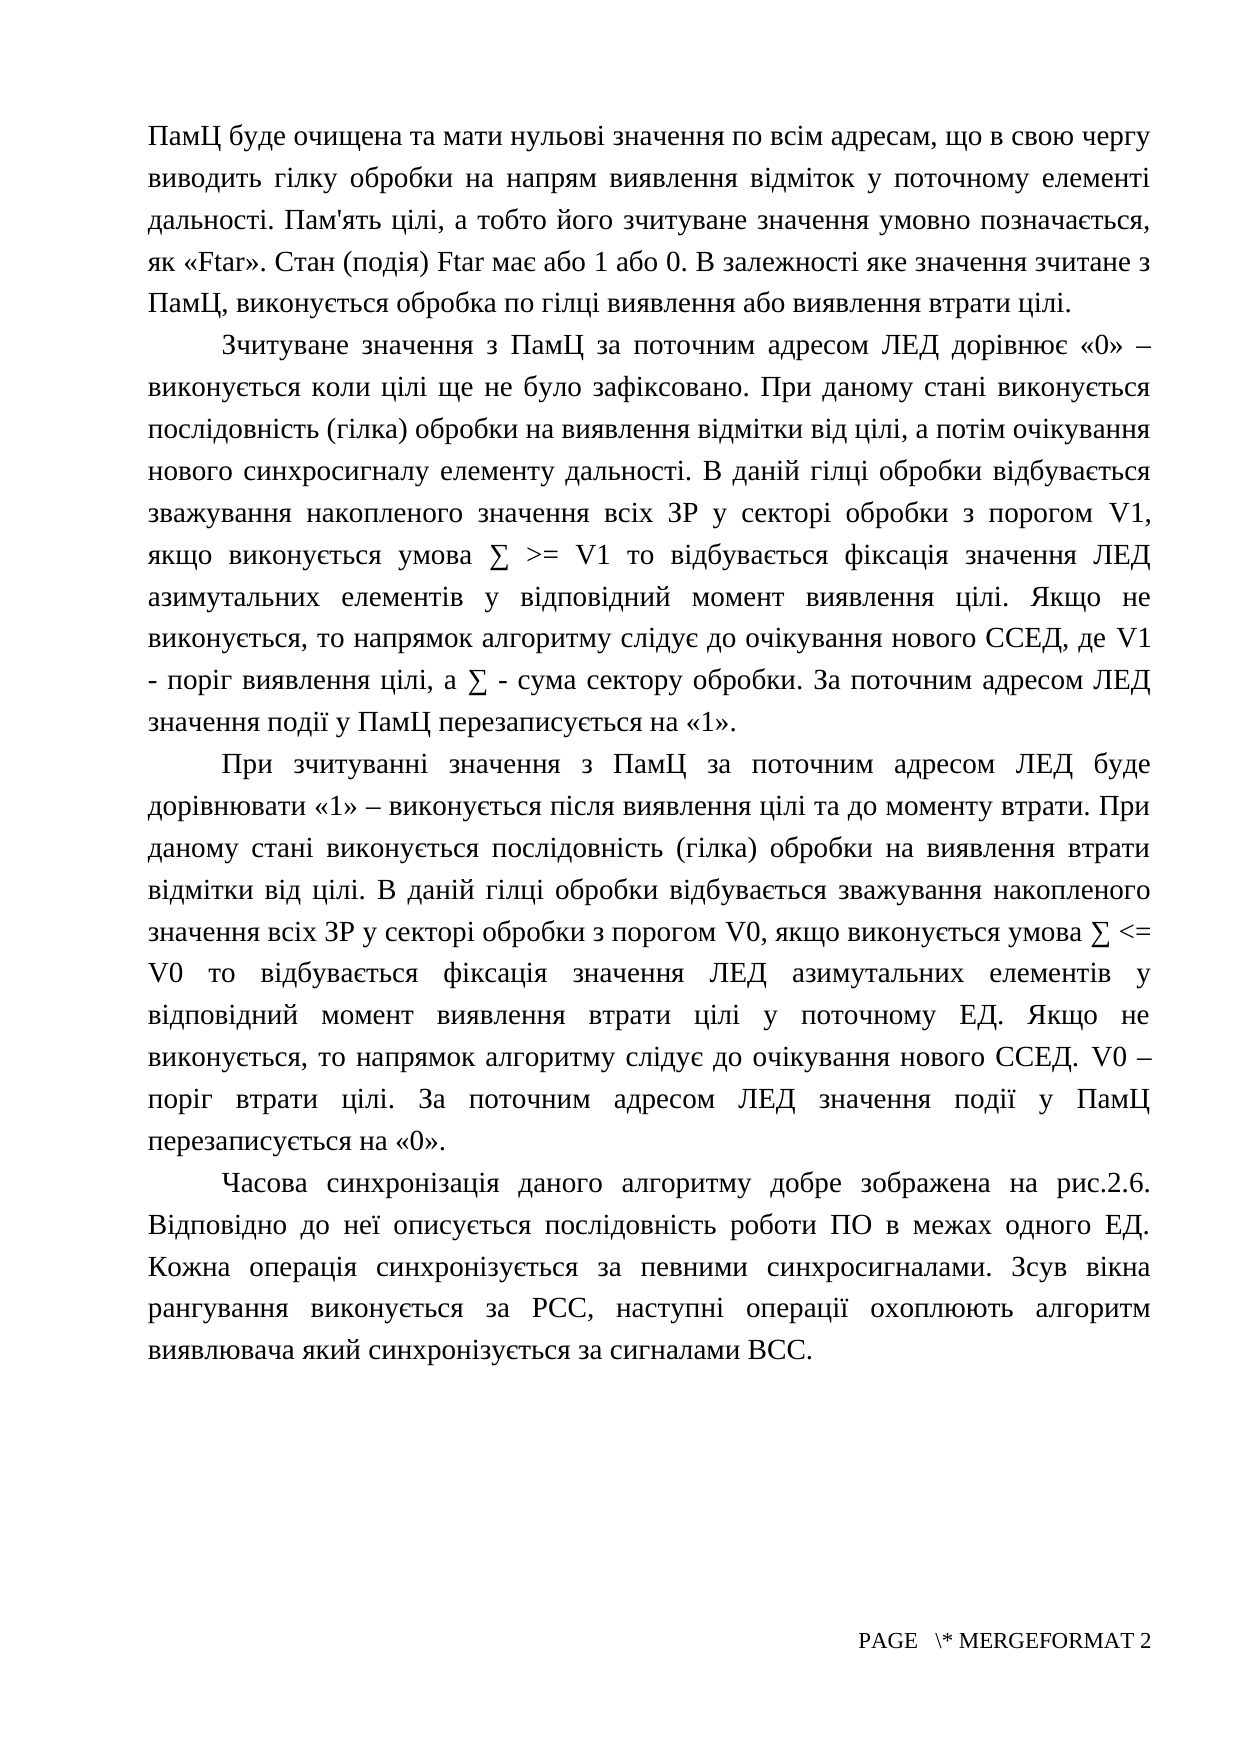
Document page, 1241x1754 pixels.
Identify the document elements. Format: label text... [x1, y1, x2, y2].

text Зчитуване значення з ПамЦ за поточним адресом ЛЕД дорівнює «0» – виконується коли цілі ще не було зафіксовано. При даному стані виконується послідовність (гілка) обробки на виявлення відмітки від цілі, а потім очікування нового синхросигналу елементу дальності. В даній гілці обробки відбувається зважування накопленого значення всіх ЗР у секторі обробки з порогом V1, якщо виконується умова ∑ >= V1 то відбувається фіксація значення ЛЕД азимутальних елементів у відповідний момент виявлення цілі. Якщо не виконується, то напрямок алгоритму слідує до очікування нового ССЕД, де V1 - поріг виявлення цілі, а ∑ - сума сектору обробки. За поточним адресом ЛЕД значення події у ПамЦ перезаписується на «1». [148, 327, 1152, 738]
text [148, 118, 1152, 319]
text Часова синхронізація даного алгоритму добре зображена на рис.2.6. Відповідно до неї описується послідовність роботи ПО в межах одного ЕД. Кожна операція синхронізується за певними синхросигналами. Зсув вікна рангування виконується за РСС, наступні операції охоплюють алгоритм виявлювача який синхронізується за сигналами ВСС. [148, 1165, 1152, 1366]
text При зчитуванні значення з ПамЦ за поточним адресом ЛЕД буде дорівнювати «1» – виконується після виявлення цілі та до моменту втрати. При даному стані виконується послідовність (гілка) обробки на виявлення втрати відмітки від цілі. В даній гілці обробки відбувається зважування накопленого значення всіх ЗР у секторі обробки з порогом V0, якщо виконується умова ∑ <= V0 то відбувається фіксація значення ЛЕД азимутальних елементів у відповідний момент виявлення втрати цілі у поточному ЕД. Якщо не виконується, то напрямок алгоритму слідує до очікування нового ССЕД. V0 – поріг втрати цілі. За поточним адресом ЛЕД значення події у ПамЦ перезаписується на «0». [148, 746, 1152, 1157]
